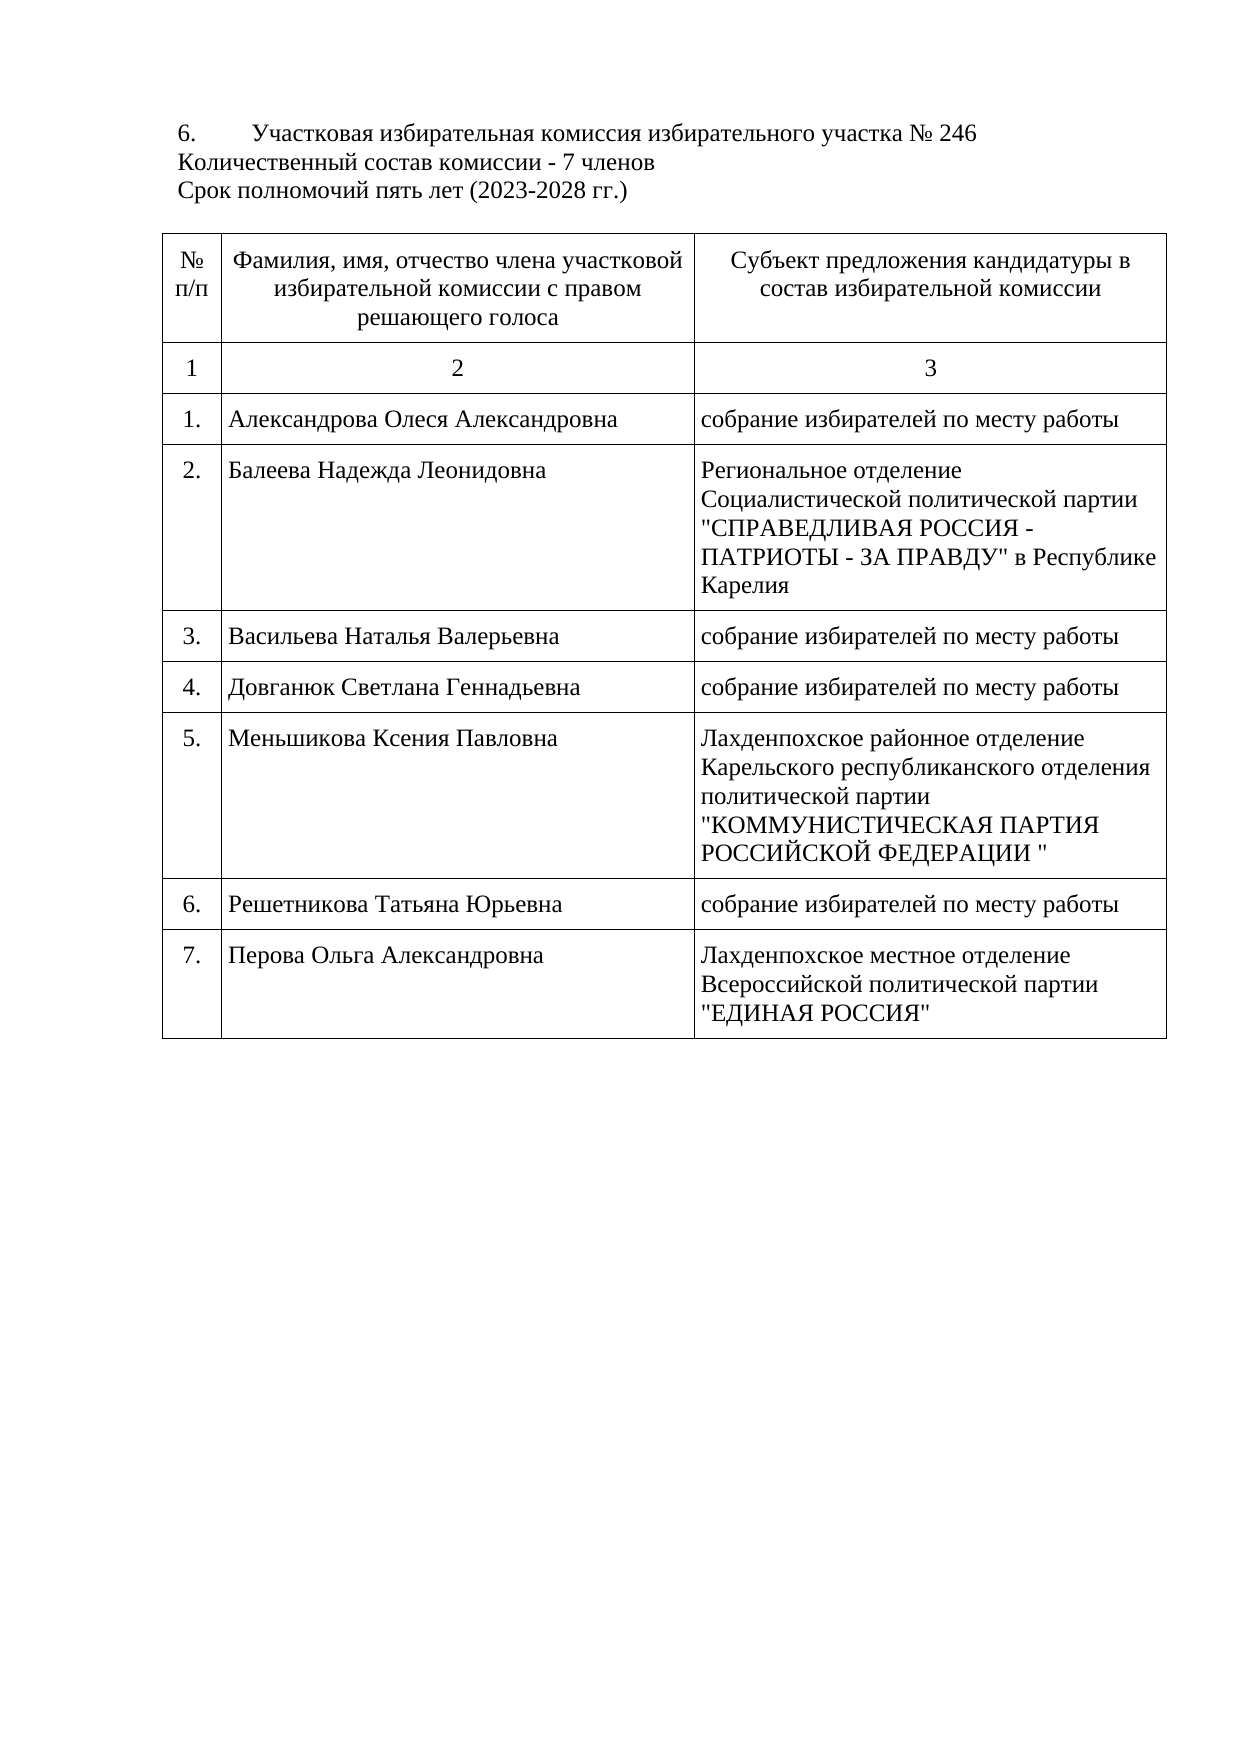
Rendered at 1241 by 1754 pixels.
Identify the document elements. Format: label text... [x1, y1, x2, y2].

list Участковая избирательная комиссия избирательного участка № 246 [177, 118, 1152, 147]
table_cell Лахденпохское районное отделение Карельского республиканского отделения политической партии "КОММУНИСТИЧЕСКАЯ ПАРТИЯ РОССИЙСКОЙ ФЕДЕРАЦИИ " [695, 713, 1166, 878]
table_cell Меньшикова Ксения Павловна [222, 713, 694, 878]
table_header Фамилия, имя, отчество члена участковой избирательной комиссии с правом решающего голоса [222, 234, 694, 342]
table_cell 3. [163, 611, 221, 661]
table_cell Региональное отделение Социалистической политической партии "СПРАВЕДЛИВАЯ РОССИЯ - ПАТРИОТЫ - ЗА ПРАВДУ" в Республике Карелия [695, 445, 1166, 610]
table_cell Перова Ольга Александровна [222, 930, 694, 1037]
table_cell 2 [222, 343, 694, 393]
text Срок полномочий пять лет (2023-2028 гг.) [177, 176, 1152, 204]
table_cell 2. [163, 445, 221, 610]
table_cell Балеева Надежда Леонидовна [222, 445, 694, 610]
table_cell Лахденпохское местное отделение Всероссийской политической партии "ЕДИНАЯ РОССИЯ" [695, 930, 1166, 1037]
table_cell Васильева Наталья Валерьевна [222, 611, 694, 661]
table_cell 1. [163, 394, 221, 444]
table_cell 1 [163, 343, 221, 393]
table_cell 7. [163, 930, 221, 1037]
table_cell 3 [695, 343, 1166, 393]
table_cell собрание избирателей по месту работы [695, 394, 1166, 444]
table_header № п/п [163, 234, 221, 342]
text Количественный состав комиссии - 7 членов [177, 147, 1152, 176]
table_cell собрание избирателей по месту работы [695, 611, 1166, 661]
table_cell Довганюк Светлана Геннадьевна [222, 662, 694, 712]
table_cell 4. [163, 662, 221, 712]
table_cell 6. [163, 879, 221, 929]
table_cell 5. [163, 713, 221, 878]
table_cell Решетникова Татьяна Юрьевна [222, 879, 694, 929]
table_header Субъект предложения кандидатуры в состав избирательной комиссии [695, 234, 1166, 342]
table_cell собрание избирателей по месту работы [695, 879, 1166, 929]
table_cell Александрова Олеся Александровна [222, 394, 694, 444]
table_cell собрание избирателей по месту работы [695, 662, 1166, 712]
